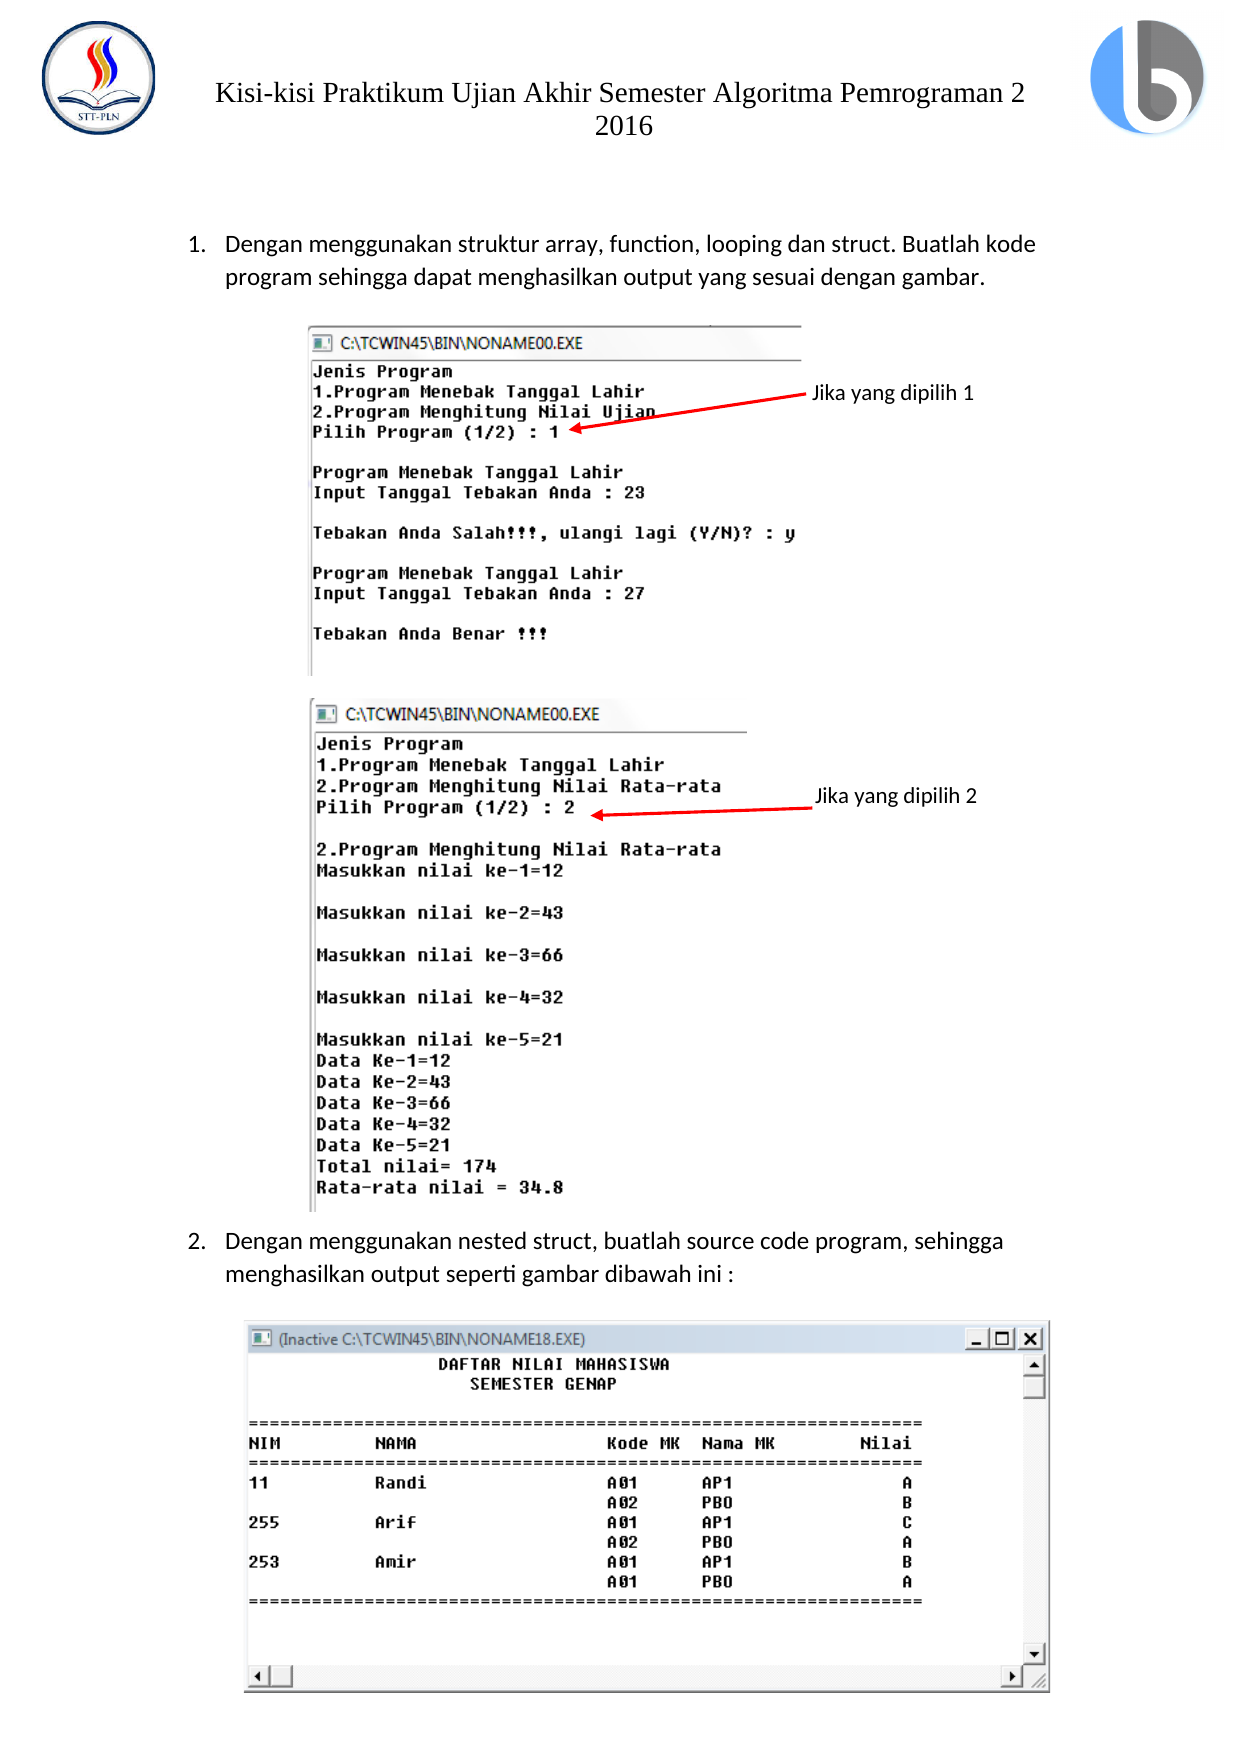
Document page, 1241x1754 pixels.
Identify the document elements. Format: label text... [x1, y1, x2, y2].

picture [243, 1320, 1050, 1693]
picture [309, 698, 747, 1212]
picture [307, 325, 802, 676]
picture [41, 21, 156, 135]
list Dengan menggunakan nested struct, buatlah source code program, sehingga menghasilkan output seperti gambar dibawah ini : [187, 1225, 1090, 1289]
list Dengan menggunakan struktur array, function, looping dan struct. Buatlah kode program sehingga dapat menghasilkan output yang sesuai dengan gambar. [187, 228, 1090, 292]
picture [1070, 10, 1224, 150]
